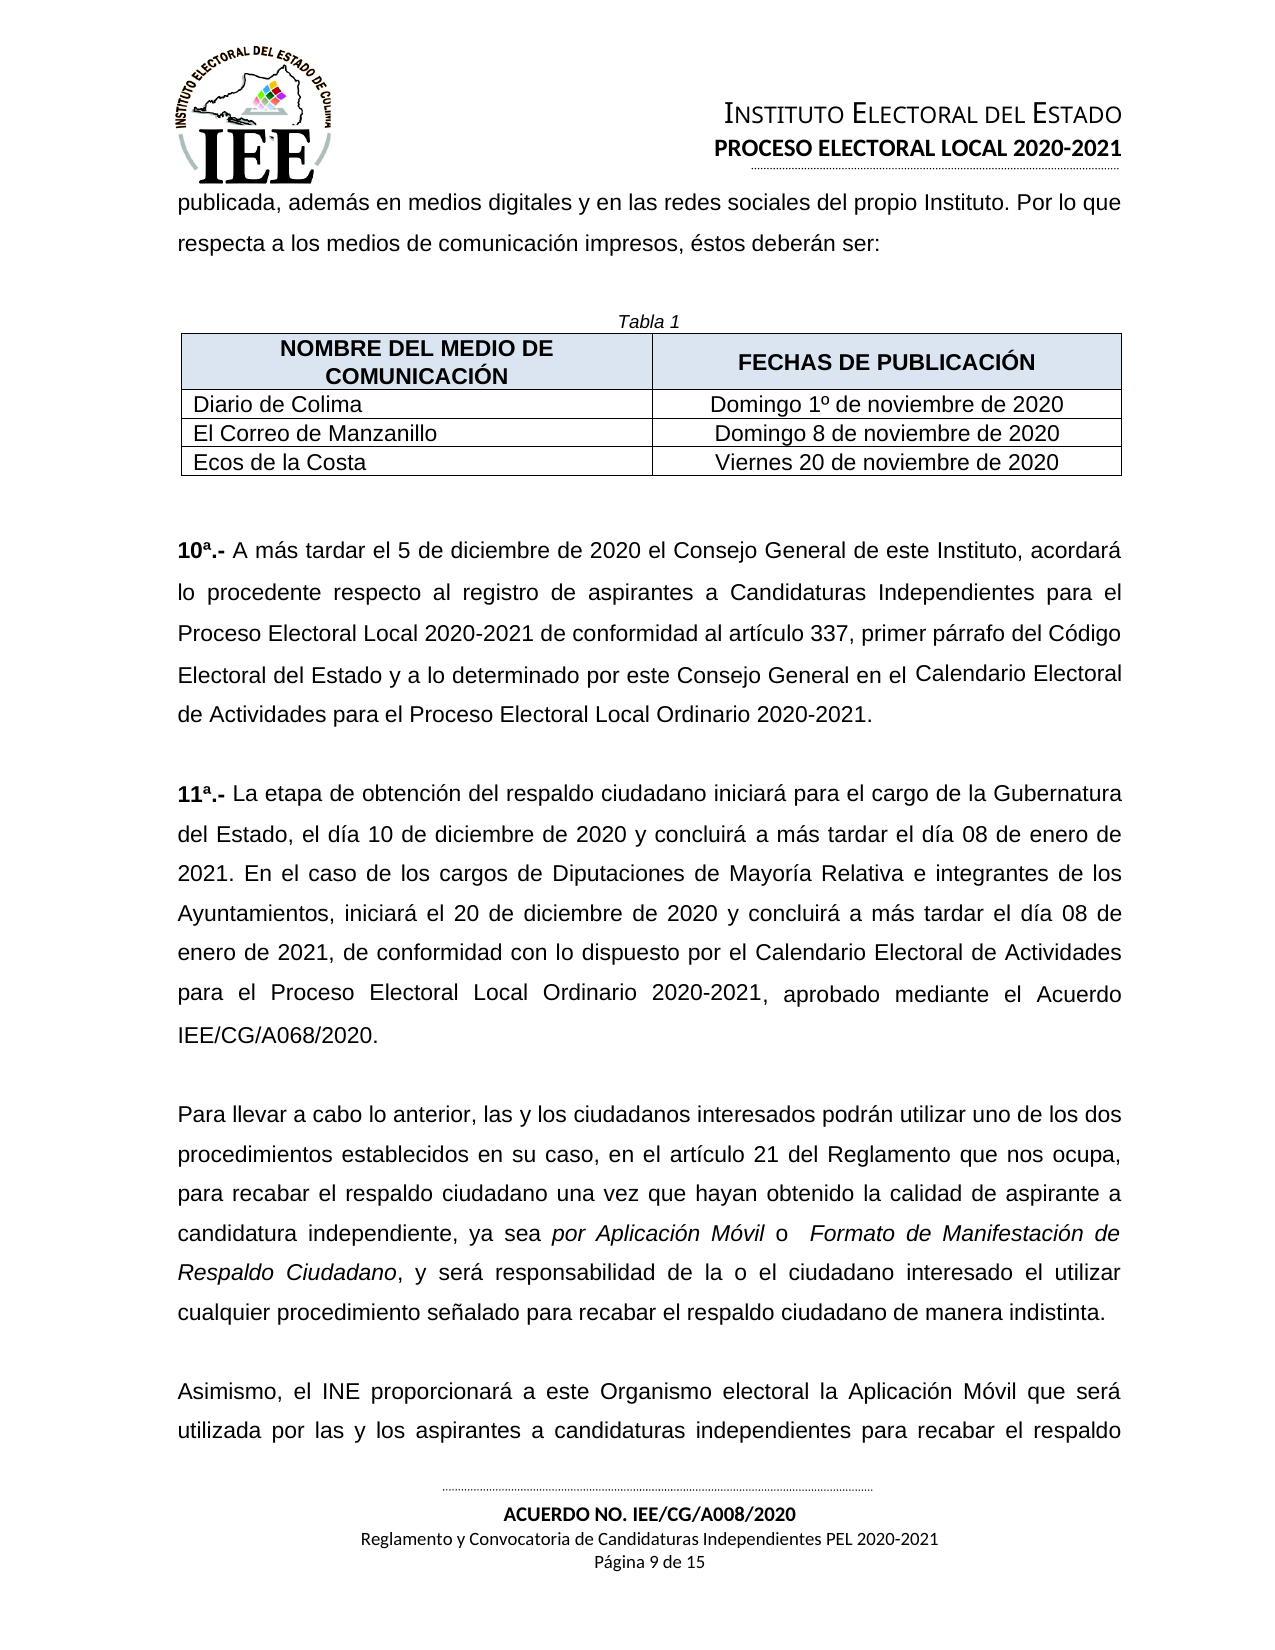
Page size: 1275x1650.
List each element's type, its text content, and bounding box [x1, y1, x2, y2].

table_cell Viernes 20 de noviembre de 2020 [653, 447, 1121, 475]
table_cell Domingo 8 de noviembre de 2020 [653, 419, 1121, 446]
table_cell Domingo 1º de noviembre de 2020 [653, 390, 1121, 418]
table_cell Ecos de la Costa [182, 447, 652, 475]
list Tabla 1 [177, 310, 1122, 333]
table_cell El Correo de Manzanillo [182, 419, 652, 446]
picture [175, 46, 331, 188]
table_header FECHAS DE PUBLICACIÓN [653, 334, 1121, 389]
text Para llevar a cabo lo anterior, las y los ciudadanos interesados podrán utilizar uno de los dos procedimientos establecidos en su caso, en el artículo 21 del Reglamento que nos ocupa, para recabar el respaldo ciudadano una vez que hayan obtenido la calidad de aspirante a candidatura independiente, ya sea por Aplicación Móvil o Formato de Manifestación de Respaldo Ciudadano, y será responsabilidad de la o el ciudadano interesado el utilizar cualquier procedimiento señalado para recabar el respaldo ciudadano de manera indistinta. [177, 1101, 1122, 1325]
table_cell Diario de Colima [182, 390, 652, 418]
list 10ª.- A más tardar el 5 de diciembre de 2020 el Consejo General de este Instituto, acordará lo procedente respecto al registro de aspirantes a Candidaturas Independientes para el Proceso Electoral Local 2020-2021 de conformidad al artículo 337, primer párrafo del Código Electoral del Estado y a lo determinado por este Consejo General en el Calendario Electoral de Actividades para el Proceso Electoral Local Ordinario 2020-2021. [177, 536, 1122, 727]
list 11ª.- La etapa de obtención del respaldo ciudadano iniciará para el cargo de la Gubernatura del Estado, el día 10 de diciembre de 2020 y concluirá a más tardar el día 08 de enero de 2021. En el caso de los cargos de Diputaciones de Mayoría Relativa e integrantes de los Ayuntamientos, iniciará el 20 de diciembre de 2020 y concluirá a más tardar el día 08 de enero de 2021, de conformidad con lo dispuesto por el Calendario Electoral de Actividades para el Proceso Electoral Local Ordinario 2020-2021, aprobado mediante el Acuerdo IEE/CG/A068/2020. [177, 780, 1122, 1048]
table_header NOMBRE DEL MEDIO DE COMUNICACIÓN [182, 334, 652, 389]
